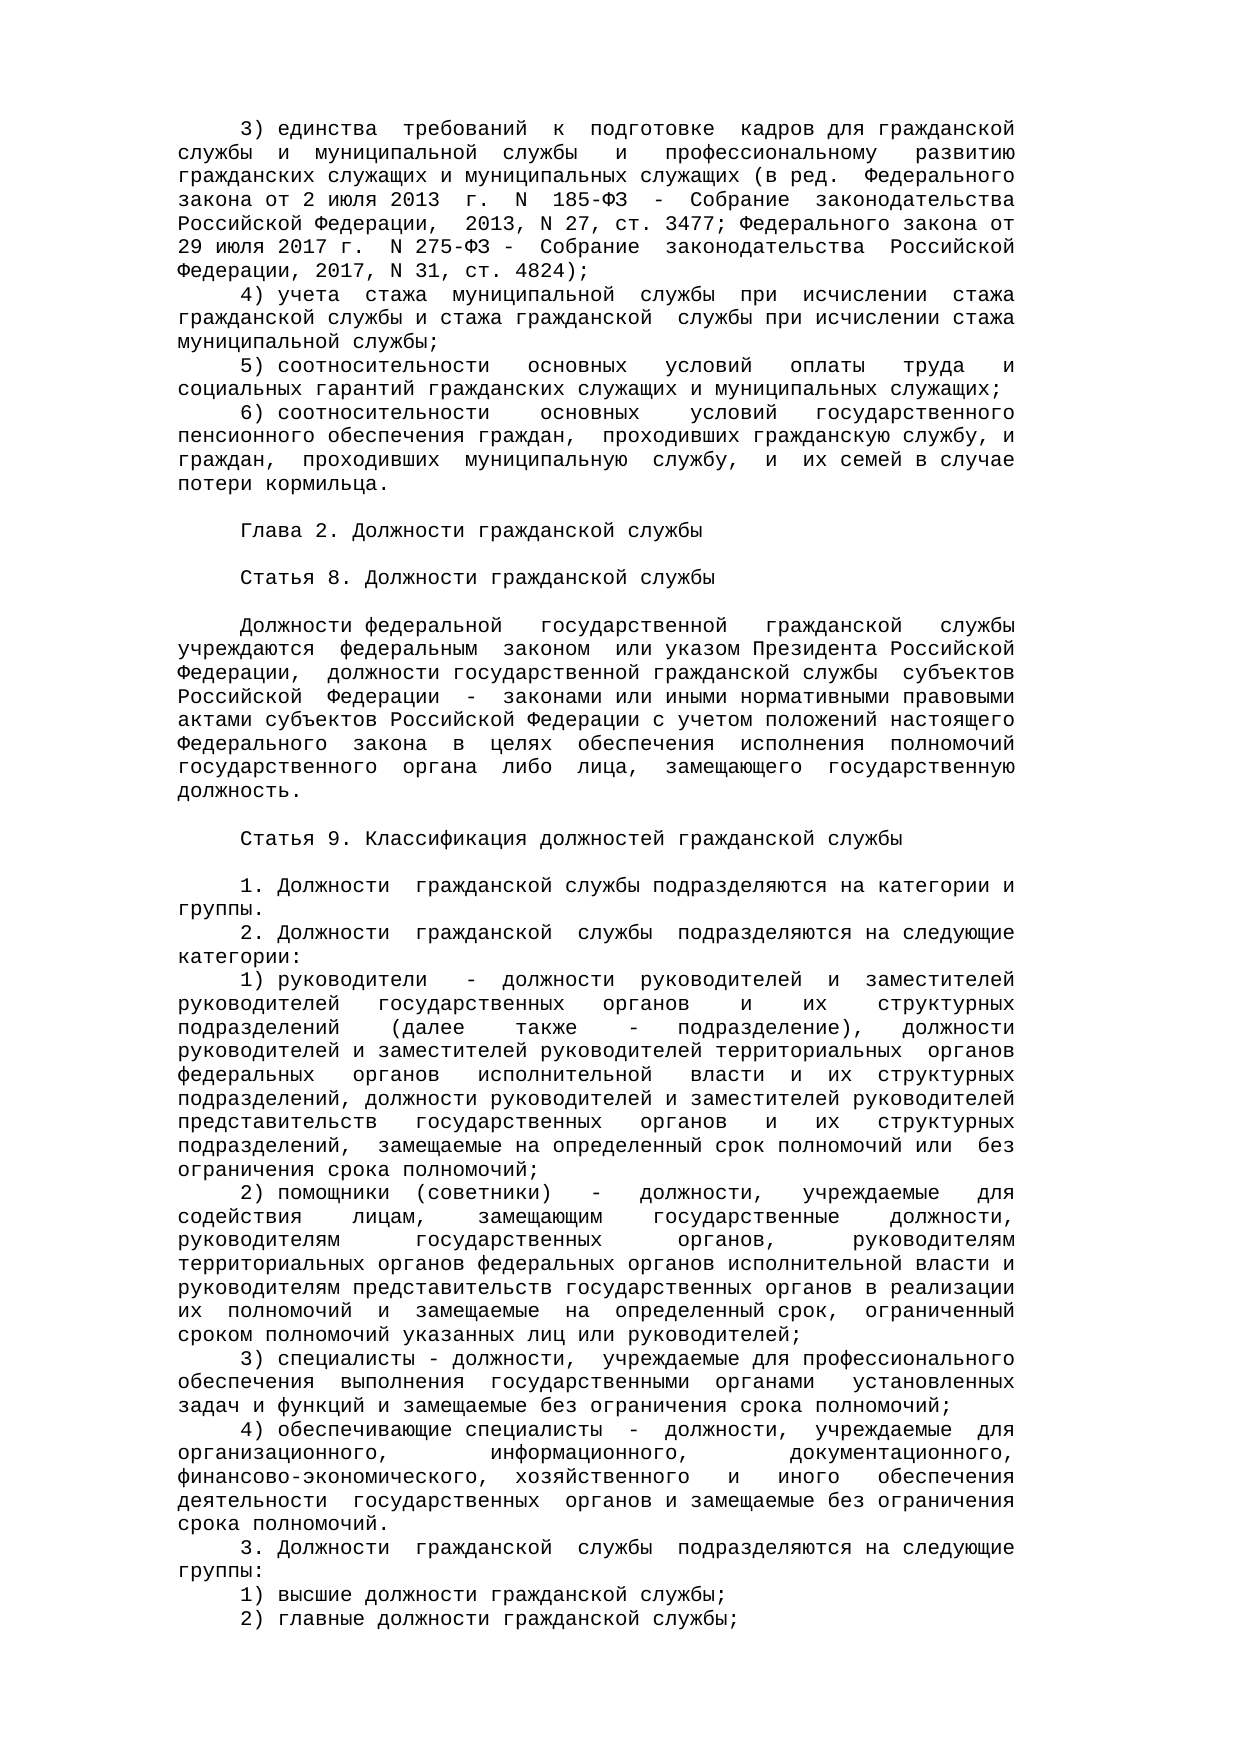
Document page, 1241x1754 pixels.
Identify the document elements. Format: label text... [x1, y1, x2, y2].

text службы и муниципальной службы и профессиональному развитию [177, 142, 1152, 165]
text ограничения срока полномочий; [177, 1158, 1152, 1182]
text граждан, проходивших муниципальную службу, и их семей в случае [177, 449, 1152, 473]
text 2) помощники (советники) - должности, учреждаемые для [177, 1182, 1152, 1206]
text закона от 2 июля 2013 г. N 185-ФЗ - Собрание законодательства [177, 189, 1152, 213]
text руководителям государственных органов, руководителям [177, 1229, 1152, 1253]
text 6) соотносительности основных условий государственного [177, 402, 1152, 426]
text 4) обеспечивающие специалисты - должности, учреждаемые для [177, 1419, 1152, 1442]
text обеспечения выполнения государственными органами установленных [177, 1371, 1152, 1395]
text 3. Должности гражданской службы подразделяются на следующие [177, 1537, 1152, 1561]
text Статья 9. Классификация должностей гражданской службы [177, 827, 1152, 851]
text категории: [177, 946, 1152, 969]
text срока полномочий. [177, 1513, 1152, 1537]
text гражданской службы и стажа гражданской службы при исчислении стажа [177, 307, 1152, 331]
text территориальных органов федеральных органов исполнительной власти и [177, 1253, 1152, 1277]
text деятельности государственных органов и замещаемые без ограничения [177, 1489, 1152, 1513]
text 2. Должности гражданской службы подразделяются на следующие [177, 922, 1152, 946]
text пенсионного обеспечения граждан, проходивших гражданскую службу, и [177, 426, 1152, 449]
text социальных гарантий гражданских служащих и муниципальных служащих; [177, 378, 1152, 402]
text Федерации, 2017, N 31, ст. 4824); [177, 260, 1152, 284]
text подразделений, замещаемые на определенный срок полномочий или без [177, 1135, 1152, 1158]
text Должности федеральной государственной гражданской службы [177, 615, 1152, 638]
text подразделений (далее также - подразделение), должности [177, 1017, 1152, 1040]
text Российской Федерации, 2013, N 27, ст. 3477; Федерального закона от [177, 213, 1152, 236]
text 1) высшие должности гражданской службы; [177, 1584, 1152, 1608]
text должность. [177, 780, 1152, 804]
text гражданских служащих и муниципальных служащих (в ред. Федерального [177, 165, 1152, 189]
text сроком полномочий указанных лиц или руководителей; [177, 1324, 1152, 1348]
text 1) руководители - должности руководителей и заместителей [177, 969, 1152, 993]
text организационного, информационного, документационного, [177, 1442, 1152, 1466]
text 4) учета стажа муниципальной службы при исчислении стажа [177, 284, 1152, 307]
text руководителей государственных органов и их структурных [177, 993, 1152, 1017]
text муниципальной службы; [177, 331, 1152, 354]
text 29 июля 2017 г. N 275-ФЗ - Собрание законодательства Российской [177, 236, 1152, 260]
text представительств государственных органов и их структурных [177, 1111, 1152, 1135]
text группы. [177, 898, 1152, 922]
text 2) главные должности гражданской службы; [177, 1608, 1152, 1631]
text 3) единства требований к подготовке кадров для гражданской [177, 118, 1152, 142]
text финансово-экономического, хозяйственного и иного обеспечения [177, 1466, 1152, 1489]
text их полномочий и замещаемые на определенный срок, ограниченный [177, 1300, 1152, 1324]
text Глава 2. Должности гражданской службы [177, 520, 1152, 544]
text 1. Должности гражданской службы подразделяются на категории и [177, 875, 1152, 898]
text государственного органа либо лица, замещающего государственную [177, 757, 1152, 780]
text 5) соотносительности основных условий оплаты труда и [177, 354, 1152, 378]
text руководителей и заместителей руководителей территориальных органов [177, 1040, 1152, 1064]
text потери кормильца. [177, 473, 1152, 496]
text Федерации, должности государственной гражданской службы субъектов [177, 662, 1152, 686]
text задач и функций и замещаемые без ограничения срока полномочий; [177, 1395, 1152, 1419]
text Федерального закона в целях обеспечения исполнения полномочий [177, 733, 1152, 757]
text руководителям представительств государственных органов в реализации [177, 1277, 1152, 1300]
text содействия лицам, замещающим государственные должности, [177, 1206, 1152, 1229]
text группы: [177, 1561, 1152, 1584]
text 3) специалисты - должности, учреждаемые для профессионального [177, 1348, 1152, 1371]
text Российской Федерации - законами или иными нормативными правовыми [177, 686, 1152, 709]
text учреждаются федеральным законом или указом Президента Российской [177, 638, 1152, 662]
text Статья 8. Должности гражданской службы [177, 567, 1152, 591]
text подразделений, должности руководителей и заместителей руководителей [177, 1088, 1152, 1111]
text актами субъектов Российской Федерации с учетом положений настоящего [177, 709, 1152, 733]
text федеральных органов исполнительной власти и их структурных [177, 1064, 1152, 1088]
